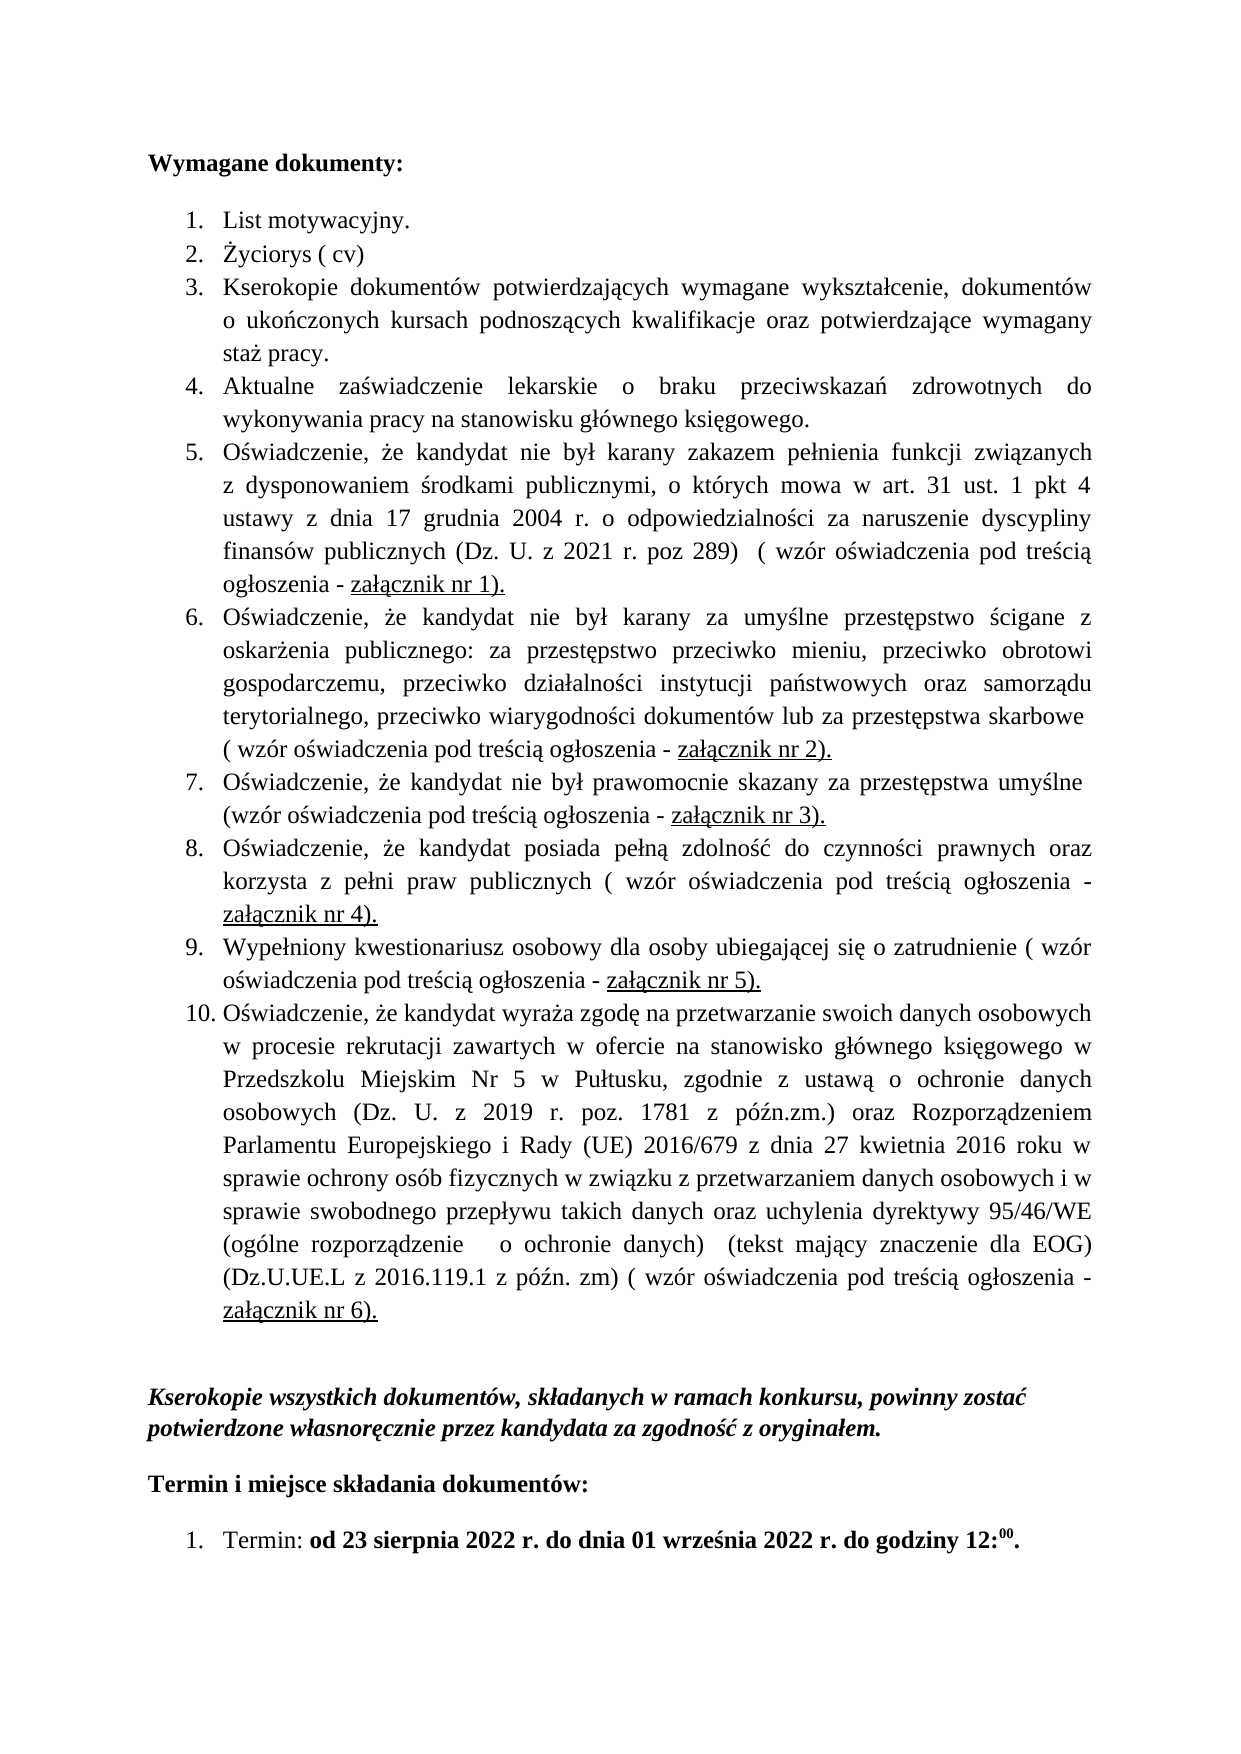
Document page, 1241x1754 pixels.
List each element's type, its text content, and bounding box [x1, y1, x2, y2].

list Oświadczenie, że kandydat nie był karany zakazem pełnienia funkcji związanych z dysponowaniem środkami publicznymi, o których mowa w art. 31 ust. 1 pkt 4 ustawy z dnia 17 grudnia 2004 r. o odpowiedzialności za naruszenie dyscypliny finansów publicznych (Dz. U. z 2021 r. poz 289) ( wzór oświadczenia pod treścią ogłoszenia - załącznik nr 1). [185, 437, 1093, 598]
list Kserokopie dokumentów potwierdzających wymagane wykształcenie, dokumentów o ukończonych kursach podnoszących kwalifikacje oraz potwierdzające wymagany staż pracy. [185, 272, 1093, 366]
text Termin i miejsce składania dokumentów: [148, 1469, 1093, 1498]
list Aktualne zaświadczenie lekarskie o braku przeciwskazań zdrowotnych do wykonywania pracy na stanowisku głównego księgowego. [185, 371, 1093, 432]
text Wymagane dokumenty: [148, 148, 1093, 176]
list Oświadczenie, że kandydat posiada pełną zdolność do czynności prawnych oraz korzysta z pełni praw publicznych ( wzór oświadczenia pod treścią ogłoszenia - załącznik nr 4). [185, 833, 1093, 928]
list Oświadczenie, że kandydat wyraża zgodę na przetwarzanie swoich danych osobowych [185, 998, 1093, 1027]
list Wypełniony kwestionariusz osobowy dla osoby ubiegającej się o zatrudnienie ( wzór oświadczenia pod treścią ogłoszenia - załącznik nr 5). [185, 932, 1093, 994]
list Oświadczenie, że kandydat nie był prawomocnie skazany za przestępstwa umyślne (wzór oświadczenia pod treścią ogłoszenia - załącznik nr 3). [185, 767, 1093, 829]
list Oświadczenie, że kandydat nie był karany za umyślne przestępstwo ścigane z oskarżenia publicznego: za przestępstwo przeciwko mieniu, przeciwko obrotowi gospodarczemu, przeciwko działalności instytucji państwowych oraz samorządu terytorialnego, przeciwko wiarygodności dokumentów lub za przestępstwa skarbowe ( wzór oświadczenia pod treścią ogłoszenia - załącznik nr 2). [185, 602, 1093, 763]
text Kserokopie wszystkich dokumentów, składanych w ramach konkursu, powinny zostać potwierdzone własnoręcznie przez kandydata za zgodność z oryginałem. [148, 1382, 1093, 1442]
list Termin: od 23 sierpnia 2022 r. do dnia 01 września 2022 r. do godziny 12:00. [185, 1525, 1093, 1554]
list Życiorys ( cv) [185, 239, 1093, 267]
list List motywacyjny. [185, 206, 1093, 234]
list w procesie rekrutacji zawartych w ofercie na stanowisko głównego księgowego w Przedszkolu Miejskim Nr 5 w Pułtusku, zgodnie z ustawą o ochronie danych osobowych (Dz. U. z 2019 r. poz. 1781 z późn.zm.) oraz Rozporządzeniem Parlamentu Europejskiego i Rady (UE) 2016/679 z dnia 27 kwietnia 2016 roku w sprawie ochrony osób fizycznych w związku z przetwarzaniem danych osobowych i w sprawie swobodnego przepływu takich danych oraz uchylenia dyrektywy 95/46/WE (ogólne rozporządzenie o ochronie danych) (tekst mający znaczenie dla EOG) (Dz.U.UE.L z 2016.119.1 z późn. zm) ( wzór oświadczenia pod treścią ogłoszenia - załącznik nr 6). [223, 1031, 1093, 1324]
